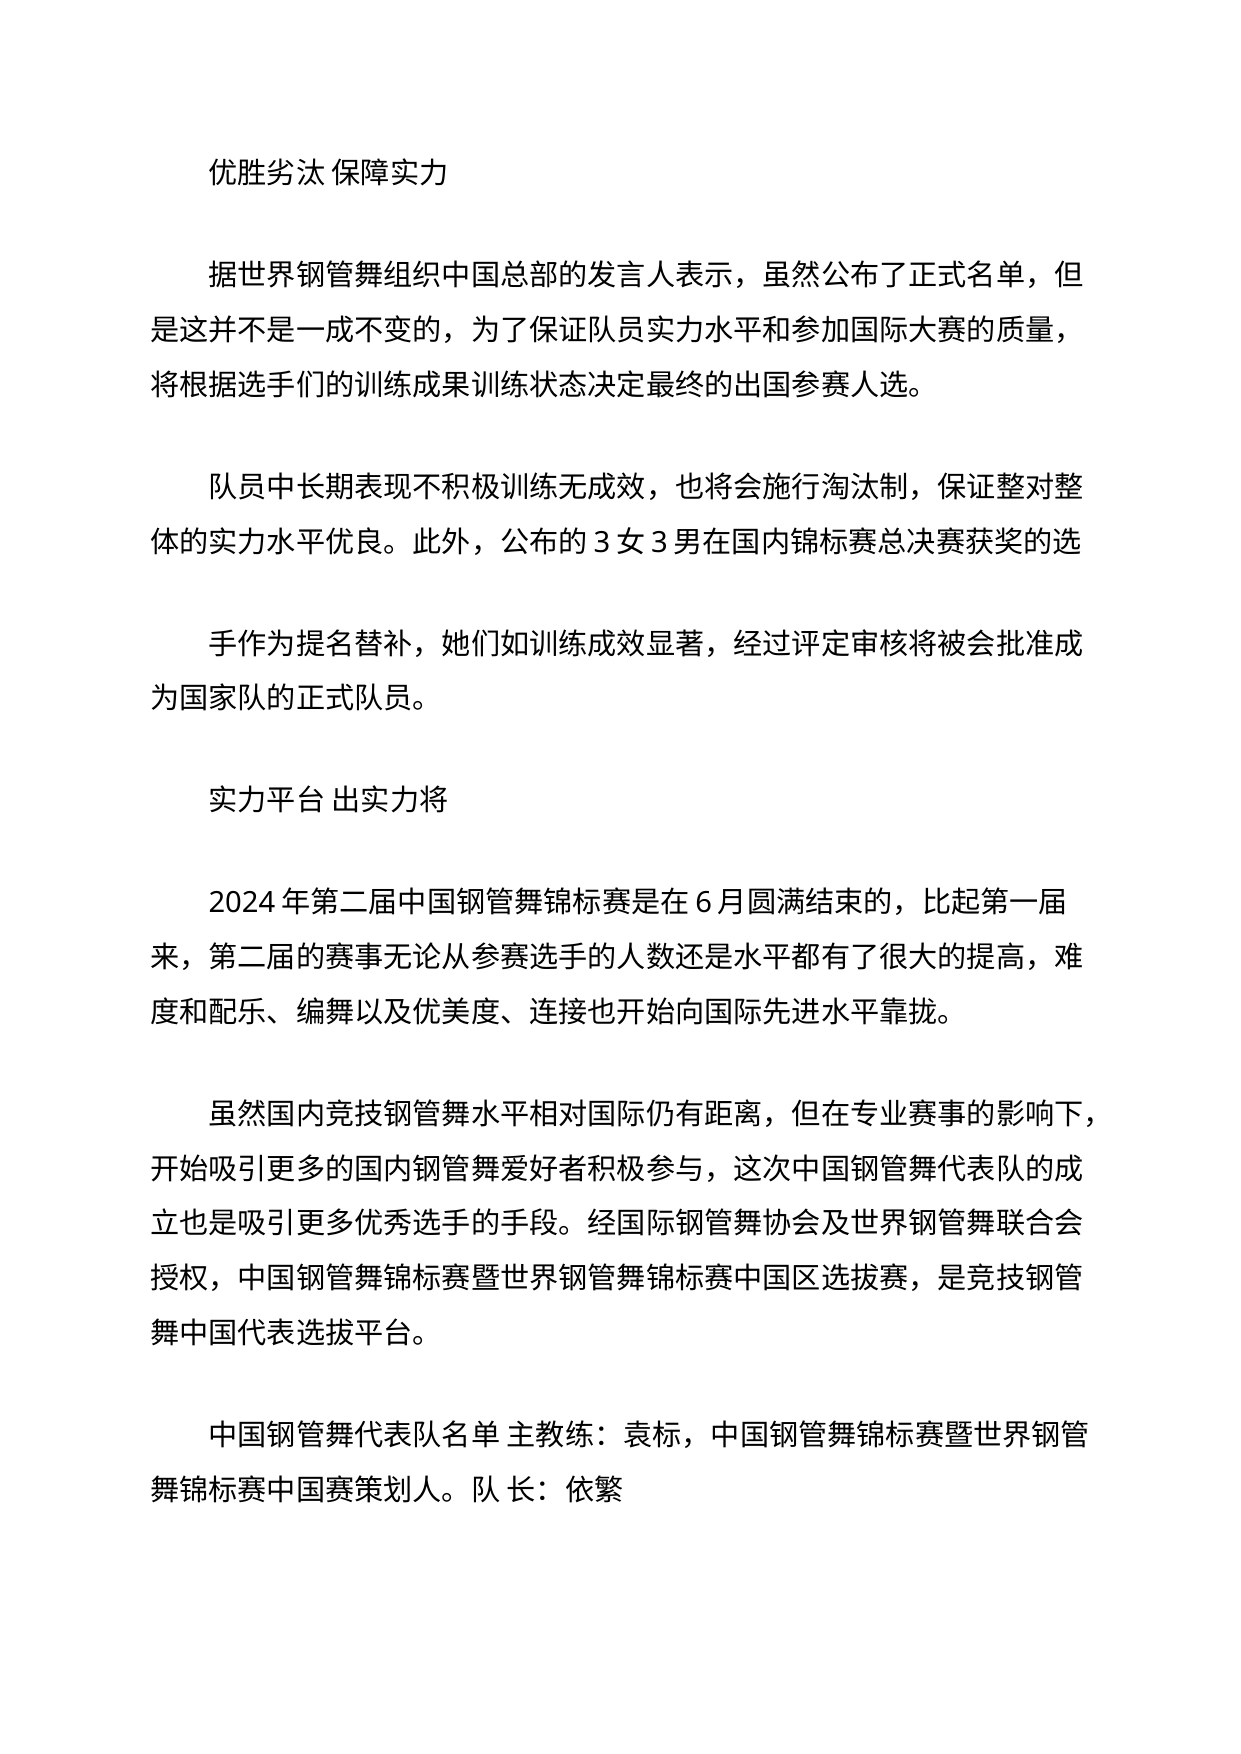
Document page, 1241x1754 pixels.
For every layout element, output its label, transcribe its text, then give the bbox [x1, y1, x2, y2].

text 优胜劣汰 保障实力 [150, 150, 1090, 192]
text 据世界钢管舞组织中国总部的发言人表示，虽然公布了正式名单，但是这并不是一成不变的，为了保证队员实力水平和参加国际大赛的质量，将根据选手们的训练成果训练状态决定最终的出国参赛人选。 [150, 252, 1090, 404]
text 中国钢管舞代表队名单 主教练：袁标，中国钢管舞锦标赛暨世界钢管舞锦标赛中国赛策划人。队 长：依繁 [150, 1412, 1090, 1509]
text 实力平台 出实力将 [150, 777, 1090, 819]
text 2024年第二届中国钢管舞锦标赛是在6月圆满结束的，比起第一届来，第二届的赛事无论从参赛选手的人数还是水平都有了很大的提高，难度和配乐、编舞以及优美度、连接也开始向国际先进水平靠拢。 [150, 879, 1090, 1031]
text 手作为提名替补，她们如训练成效显著，经过评定审核将被会批准成为国家队的正式队员。 [150, 620, 1090, 717]
text 虽然国内竞技钢管舞水平相对国际仍有距离，但在专业赛事的影响下，开始吸引更多的国内钢管舞爱好者积极参与，这次中国钢管舞代表队的成立也是吸引更多优秀选手的手段。经国际钢管舞协会及世界钢管舞联合会授权，中国钢管舞锦标赛暨世界钢管舞锦标赛中国区选拔赛，是竞技钢管舞中国代表选拔平台。 [150, 1090, 1090, 1352]
text 队员中长期表现不积极训练无成效，也将会施行淘汰制，保证整对整体的实力水平优良。此外，公布的3女3男在国内锦标赛总决赛获奖的选 [150, 463, 1090, 561]
